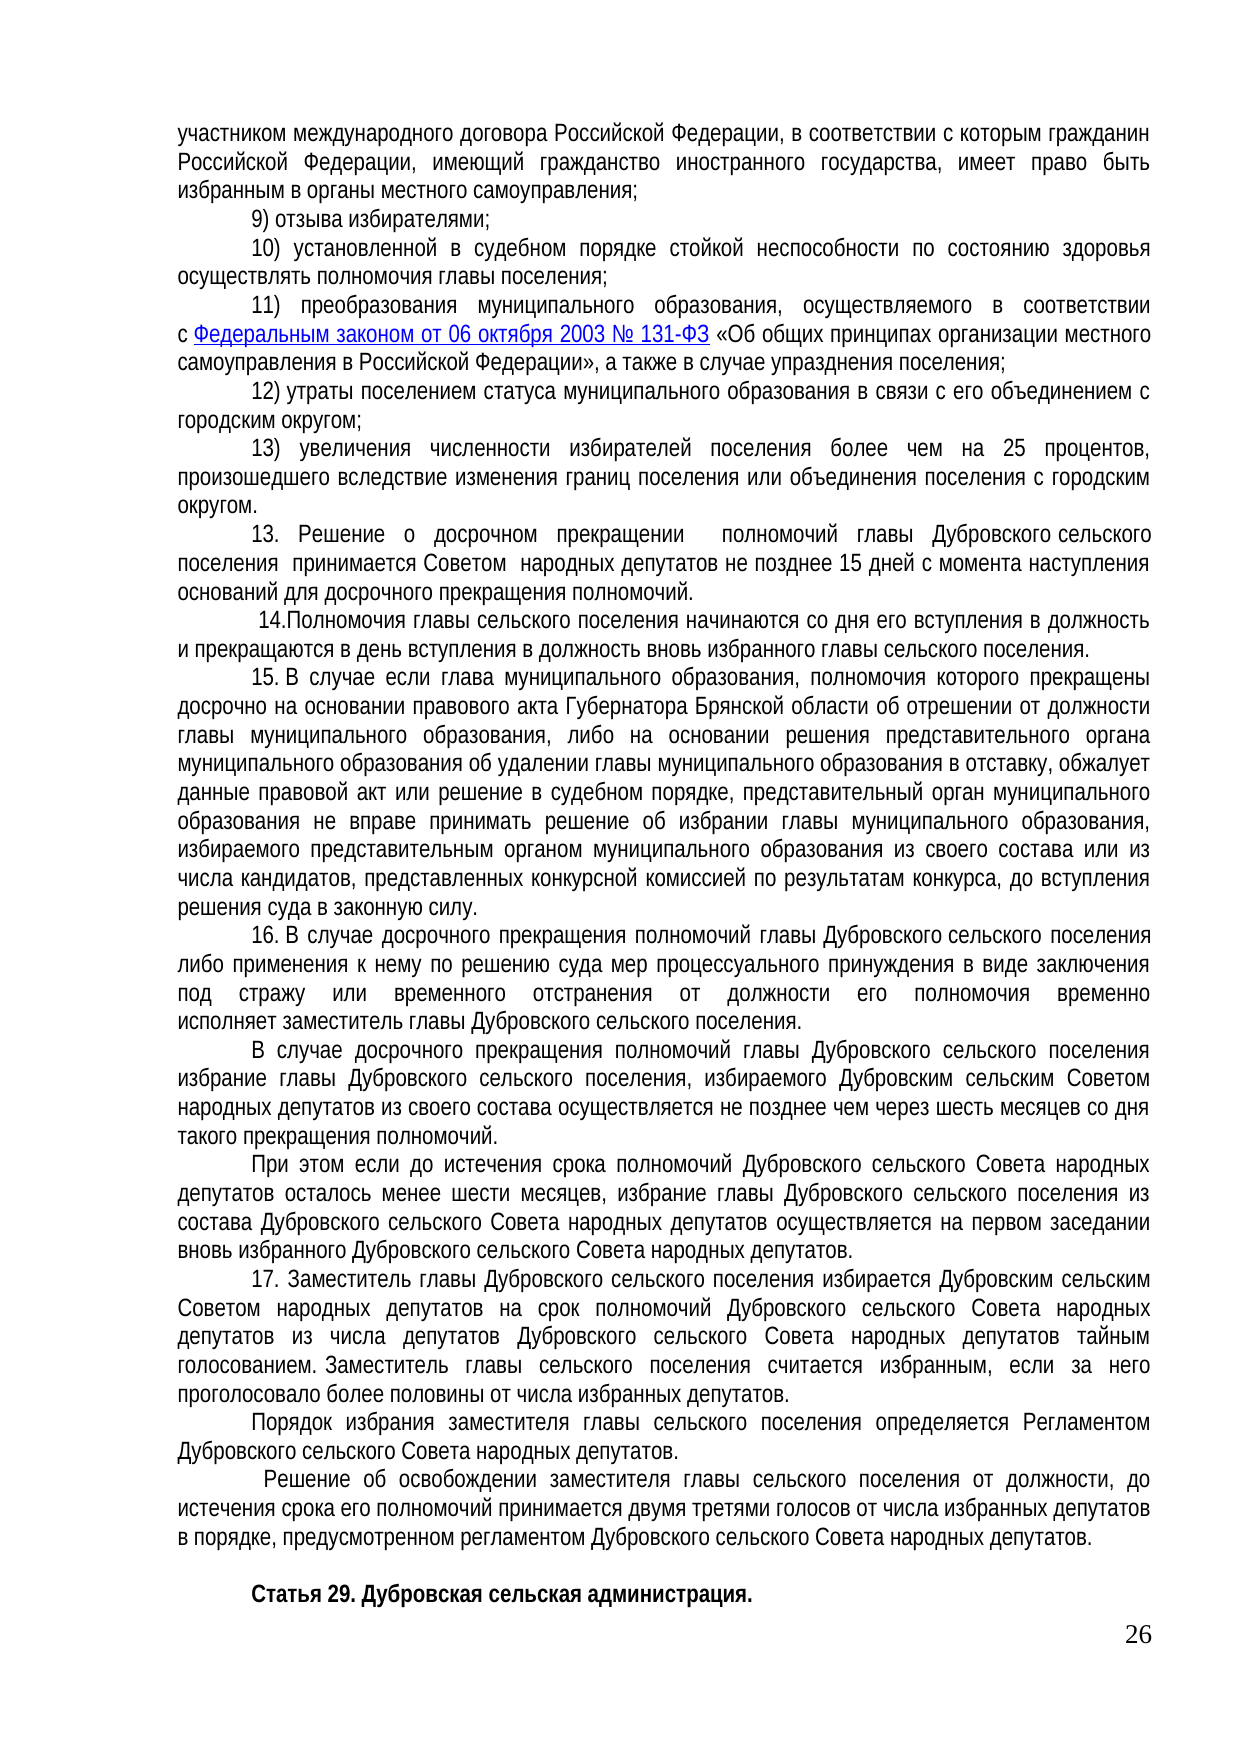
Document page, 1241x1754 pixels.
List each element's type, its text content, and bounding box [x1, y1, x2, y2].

title 10) установленной в судебном порядке стойкой неспособности по состоянию здоровья осуществлять полномочия главы поселения; [177, 233, 1152, 290]
title 13) увеличения численности избирателей поселения более чем на 25 процентов, произошедшего вследствие изменения границ поселения или объединения поселения с городским округом. [177, 433, 1152, 519]
title Решение об освобождении заместителя главы сельского поселения от должности, до истечения срока его полномочий принимается двумя третями голосов от числа избранных депутатов в порядке, предусмотренном регламентом Дубровского сельского Совета народных депутатов. [177, 1464, 1152, 1550]
title 15. В случае если глава муниципального образования, полномочия которого прекращены досрочно на основании правового акта Губернатора Брянской области об отрешении от должности главы муниципального образования, либо на основании решения представительного органа муниципального образования об удалении главы муниципального образования в отставку, обжалует данные правовой акт или решение в судебном порядке, представительный орган муниципального образования не вправе принимать решение об избрании главы муниципального образования, избираемого представительным органом муниципального образования из своего состава или из числа кандидатов, представленных конкурсной комиссией по результатам конкурса, до вступления решения суда в законную силу. [177, 662, 1152, 920]
title 16. В случае досрочного прекращения полномочий главы Дубровского сельского поселения либо применения к нему по решению суда мер процессуального принуждения в виде заключения под стражу или временного отстранения от должности его полномочия временно исполняет заместитель главы Дубровского сельского поселения. [177, 920, 1152, 1035]
title 12) утраты поселением статуса муниципального образования в связи с его объединением с городским округом; [177, 376, 1152, 433]
title Статья 29. Дубровская сельская администрация. [177, 1579, 1152, 1608]
title 11) преобразования муниципального образования, осуществляемого в соответствии с Федеральным законом от 06 октября 2003 № 131-ФЗ «Об общих принципах организации местного самоуправления в Российской Федерации», а также в случае упразднения поселения; [177, 290, 1152, 376]
title 13. Решение о досрочном прекращении полномочий главы Дубровского сельского поселения принимается Советом народных депутатов не позднее 15 дней с момента наступления оснований для досрочного прекращения полномочий. [177, 519, 1152, 605]
title 9) отзыва избирателями; [177, 204, 1152, 233]
title В случае досрочного прекращения полномочий главы Дубровского сельского поселения избрание главы Дубровского сельского поселения, избираемого Дубровским сельским Советом народных депутатов из своего состава осуществляется не позднее чем через шесть месяцев со дня такого прекращения полномочий. [177, 1035, 1152, 1149]
title При этом если до истечения срока полномочий Дубровского сельского Совета народных депутатов осталось менее шести месяцев, избрание главы Дубровского сельского поселения из состава Дубровского сельского Совета народных депутатов осуществляется на первом заседании вновь избранного Дубровского сельского Совета народных депутатов. [177, 1149, 1152, 1264]
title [177, 118, 1152, 204]
title 17. Заместитель главы Дубровского сельского поселения избирается Дубровским сельским Советом народных депутатов на срок полномочий Дубровского сельского Совета народных депутатов из числа депутатов Дубровского сельского Совета народных депутатов тайным голосованием. Заместитель главы сельского поселения считается избранным, если за него проголосовало более половины от числа избранных депутатов. [177, 1264, 1152, 1407]
title Порядок избрания заместителя главы сельского поселения определяется Регламентом Дубровского сельского Совета народных депутатов. [177, 1407, 1152, 1464]
title 14.Полномочия главы сельского поселения начинаются со дня его вступления в должность и прекращаются в день вступления в должность вновь избранного главы сельского поселения. [177, 605, 1152, 662]
